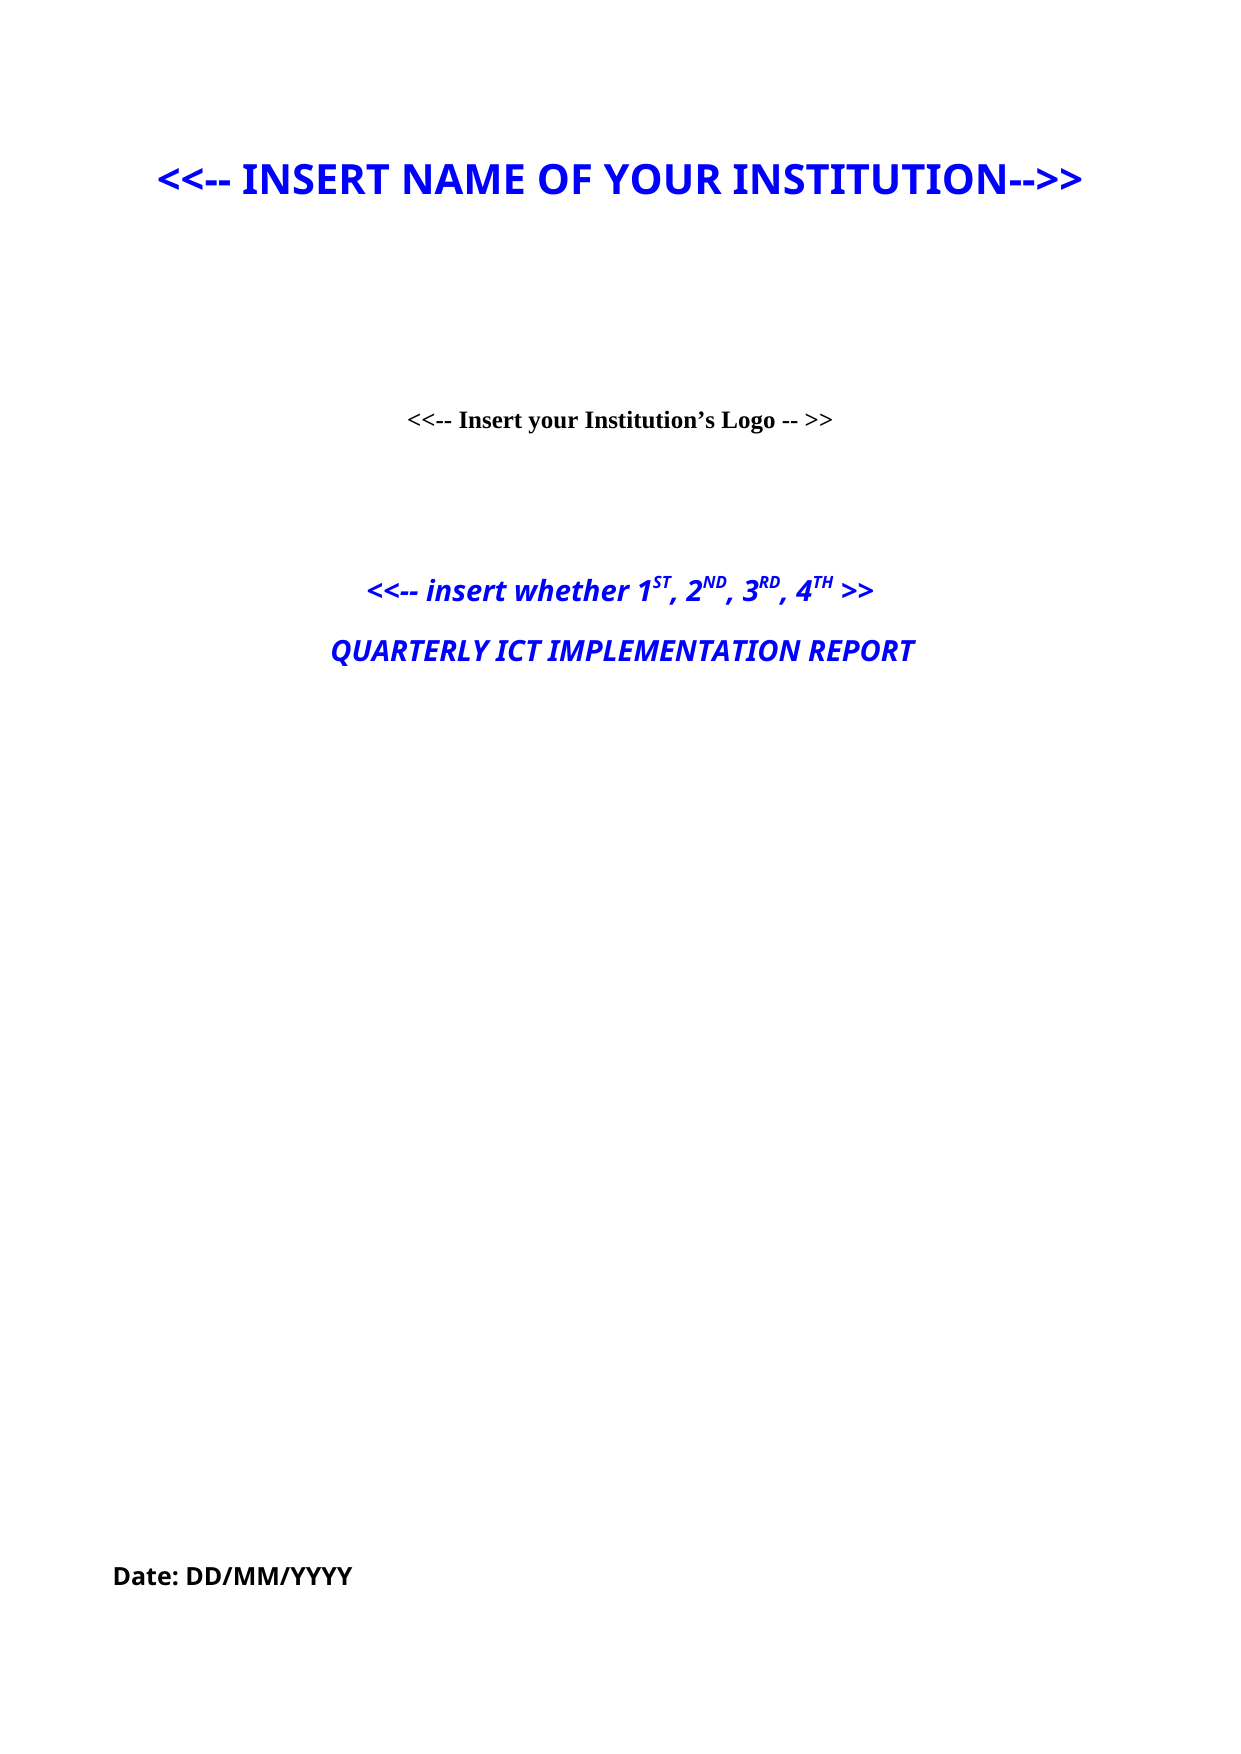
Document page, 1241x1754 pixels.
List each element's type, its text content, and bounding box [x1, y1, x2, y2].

text <<-- INSERT NAME OF YOUR INSTITUTION-->> [112, 150, 1128, 207]
text <<-- insert whether 1ST, 2ND, 3RD, 4TH >> [112, 570, 1128, 610]
text QUARTERLY ICT IMPLEMENTATION REPORT [112, 630, 1128, 669]
subtitle <<-- Insert your Institution’s Logo -- >> [112, 405, 1128, 434]
